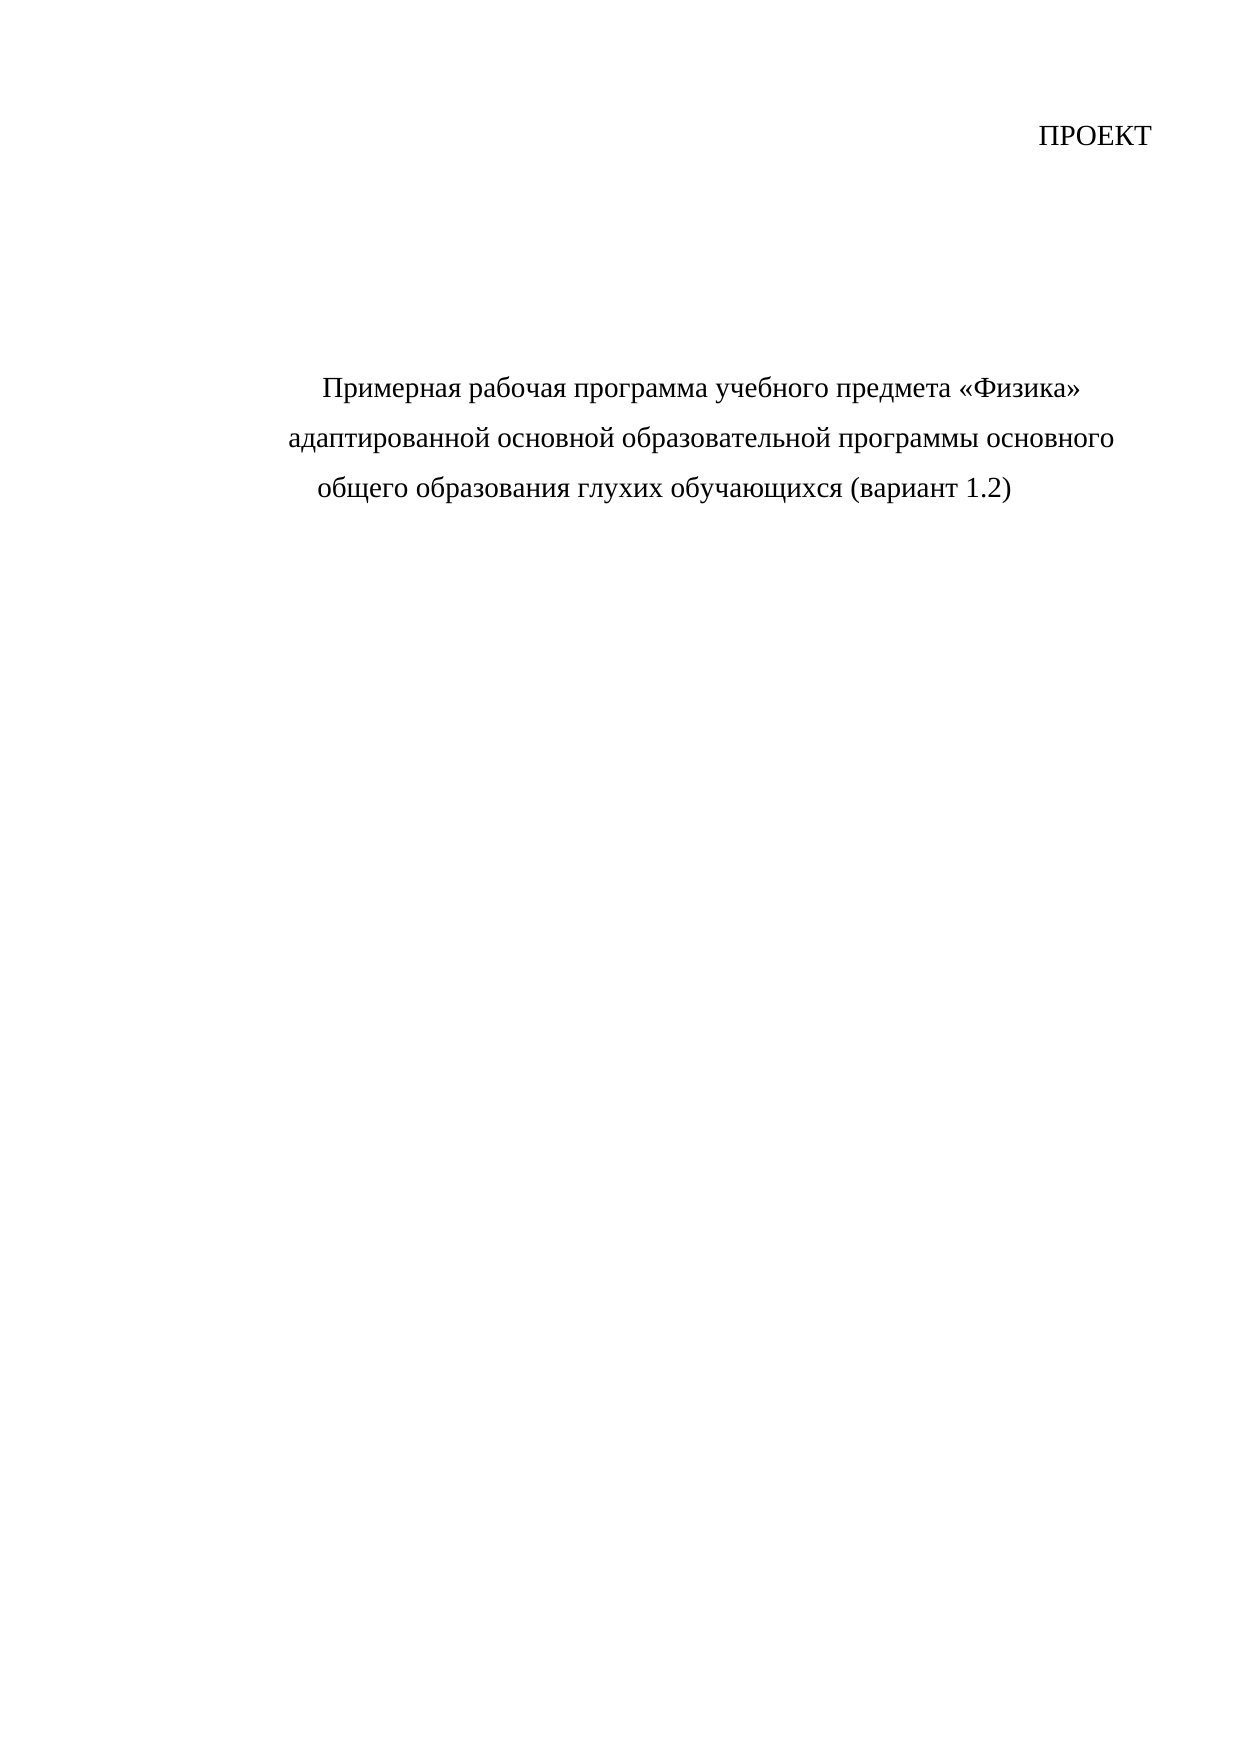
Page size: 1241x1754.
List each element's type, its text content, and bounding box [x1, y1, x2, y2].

text адаптированной основной образовательной программы основного общего образования глухих обучающихся (вариант 1.2) [177, 420, 1152, 504]
text ПРОЕКТ [177, 118, 1152, 152]
text Примерная рабочая программа учебного предмета «Физика» [177, 370, 1152, 403]
